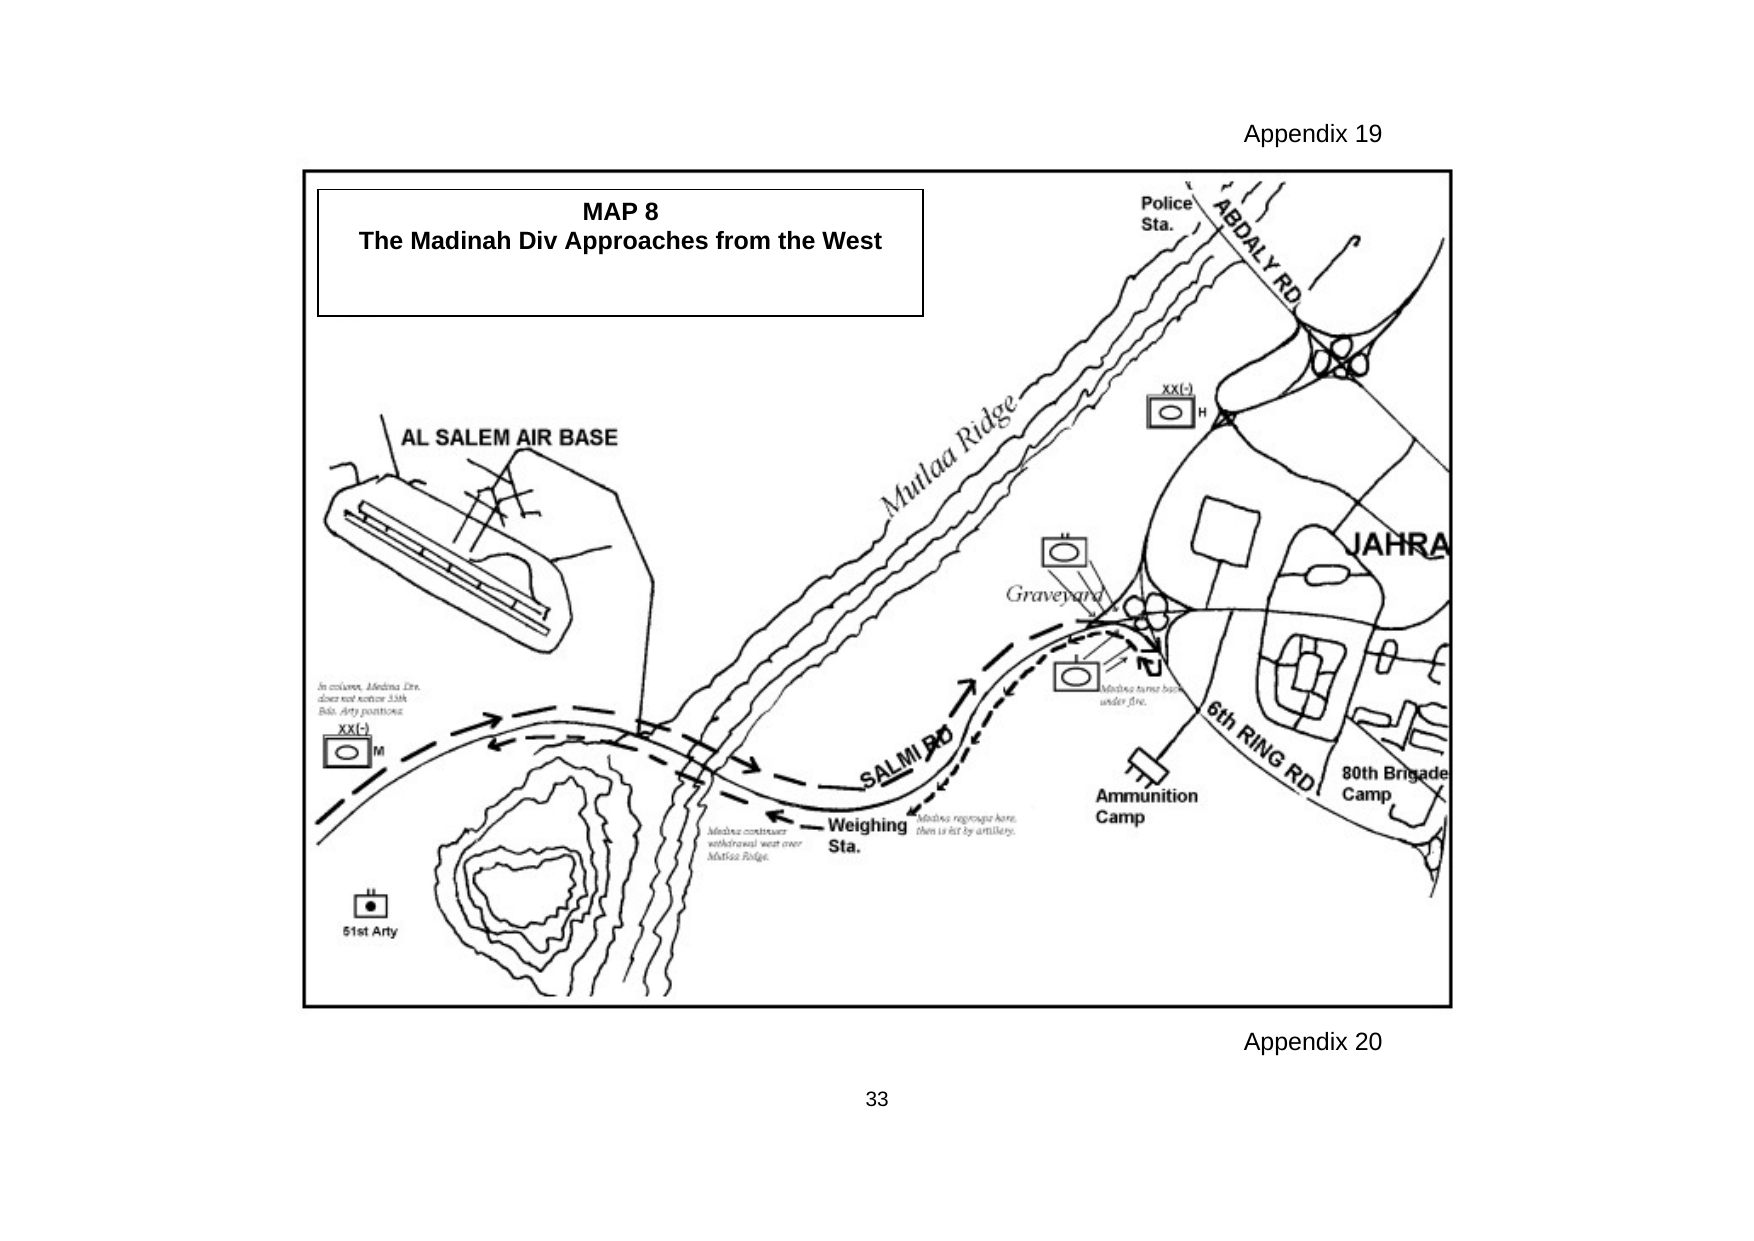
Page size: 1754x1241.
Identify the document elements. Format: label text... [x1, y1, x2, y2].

text Appendix 19 [118, 118, 1635, 147]
picture [279, 151, 1475, 1024]
text Appendix 20 [118, 1027, 1635, 1056]
